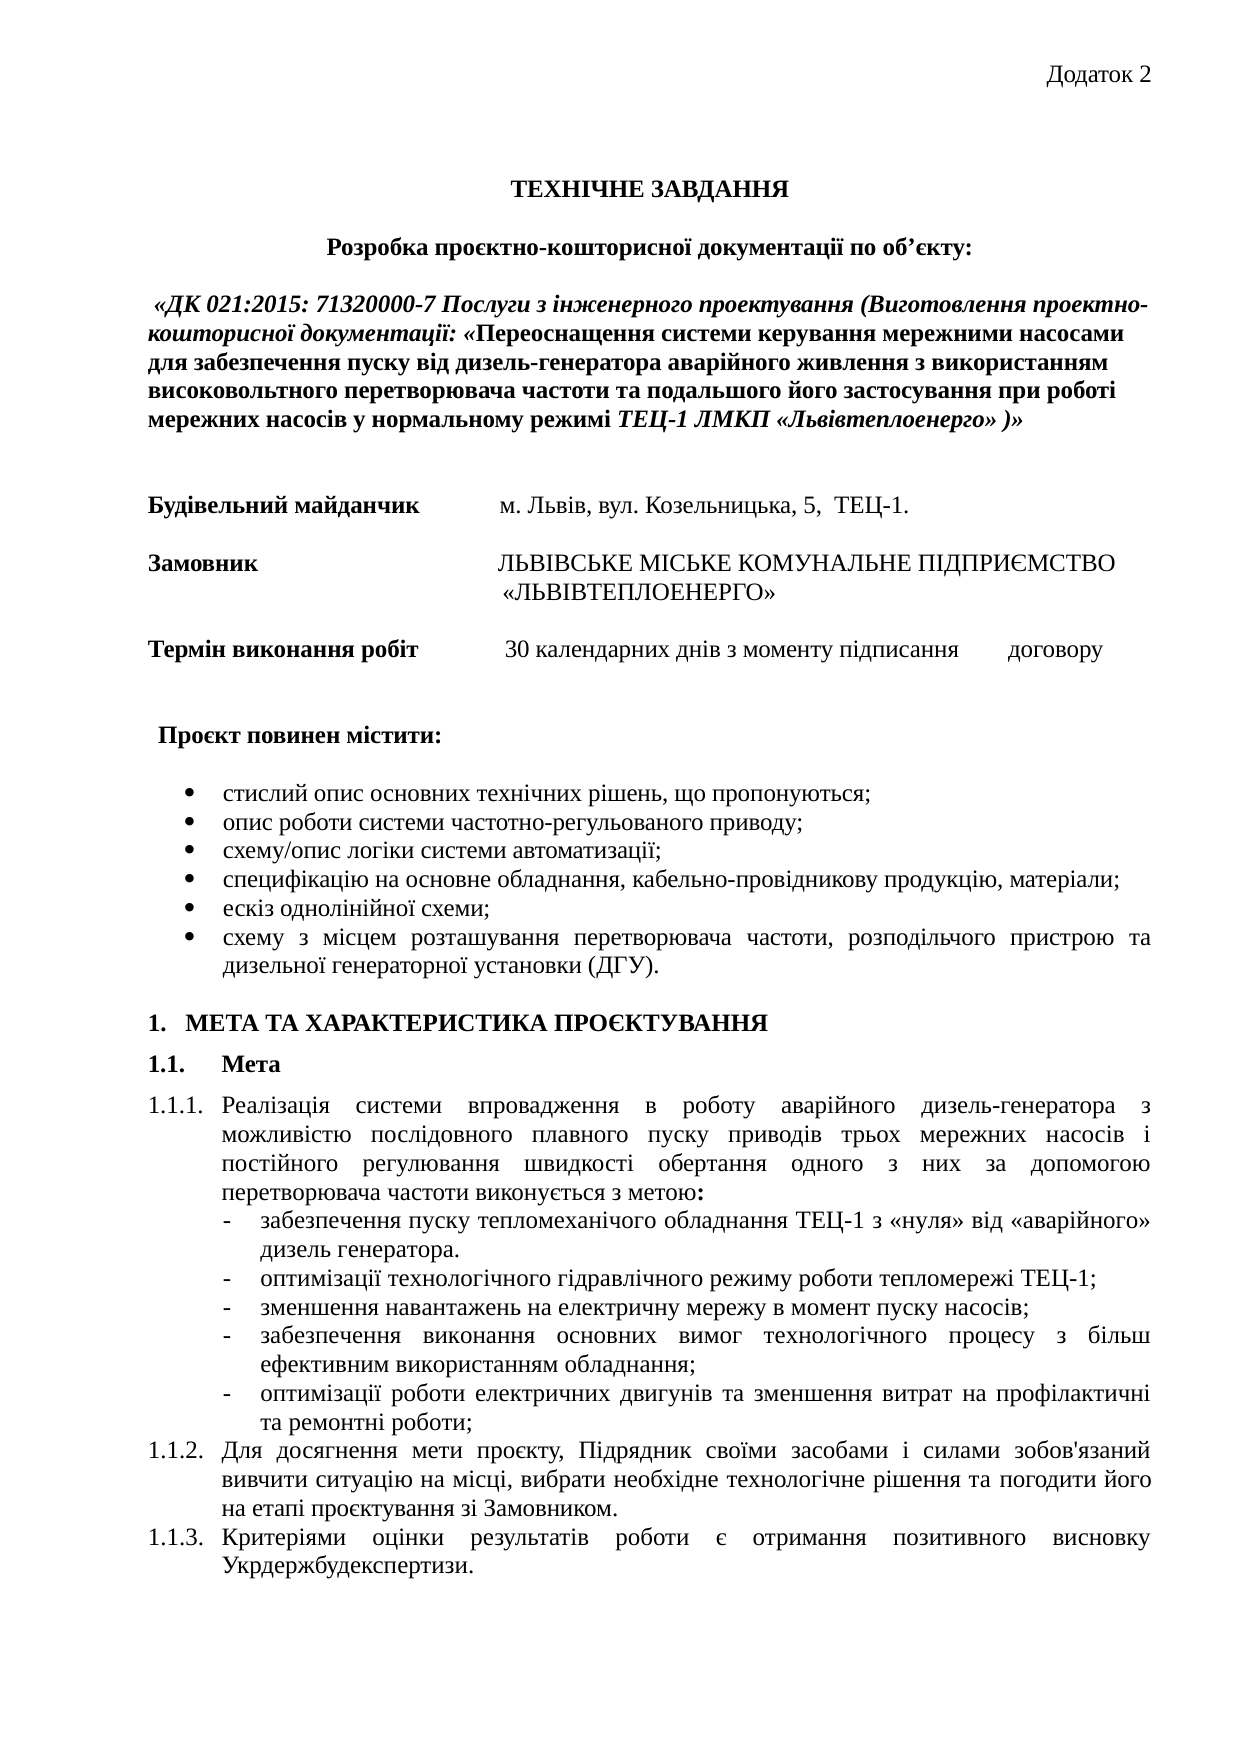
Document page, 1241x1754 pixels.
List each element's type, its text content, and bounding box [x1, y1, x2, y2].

list схему/опис логіки системи автоматизації; [185, 835, 1152, 864]
text Проєкт повинен містити: [148, 720, 1152, 749]
list Реалізація системи впровадження в роботу аварійного дизель-генератора з можливістю послідовного плавного пуску приводів трьох мережних насосів і постійного регулювання швидкості обертання одного з них за допомогою перетворювача частоти виконується з метою: [148, 1090, 1152, 1205]
list забезпечення пуску тепломеханічого обладнання ТЕЦ-1 з «нуля» від «аварійного» дизель генератора. [223, 1205, 1152, 1263]
list МЕТА ТА ХАРАКТЕРИСТИКА ПРОЄКТУВАННЯ [148, 1008, 1152, 1037]
list схему з місцем розташування перетворювача частоти, розподільчого пристрою та дизельної генераторної установки (ДГУ). [185, 922, 1152, 979]
list оптимізації роботи електричних двигунів та зменшення витрат на профілактичні та ремонтні роботи; [223, 1378, 1152, 1435]
text Додаток 2 [842, 59, 1152, 88]
text «ДК 021:2015: 71320000-7 Послуги з інженерного проектування (Виготовлення проектно-кошторисної документації: «Переоснащення системи керування мережними насосами для забезпечення пуску від дизель-генератора аварійного живлення з використанням високовольтного перетворювача частоти та подальшого його застосування при роботі мережних насосів у нормальному режимі ТЕЦ-1 ЛМКП «Львівтеплоенерго» )» [148, 289, 1152, 433]
list забезпечення виконання основних вимог технологічного процесу з більш ефективним використанням обладнання; [223, 1320, 1152, 1378]
text Розробка проєктно-кошторисної документації по об’єкту: [148, 232, 1152, 260]
list специфікацію на основне обладнання, кабельно-провідникову продукцію, матеріали; [185, 864, 1152, 893]
subtitle Мета [148, 1049, 1152, 1078]
list ескіз однолінійної схеми; [185, 893, 1152, 922]
text Замовник ЛЬВІВСЬКЕ МІСЬКЕ КОМУНАЛЬНЕ ПІДПРИЄМСТВО «ЛЬВІВТЕПЛОЕНЕРГО» [148, 548, 1152, 605]
list стислий опис основних технічних рішень, що пропонуються; [185, 778, 1152, 807]
text Термін виконання робіт 30 календарних днів з моменту підписання договору [148, 634, 1152, 663]
list опис роботи системи частотно-регульованого приводу; [185, 807, 1152, 835]
list Критеріями оцінки результатів роботи є отримання позитивного висновку Укрдержбудекспертизи. [148, 1522, 1152, 1579]
list зменшення навантажень на електричну мережу в момент пуску насосів; [223, 1292, 1152, 1320]
list Для досягнення мети проєкту, Підрядник своїми засобами і силами зобов'язаний вивчити ситуацію на місці, вибрати необхідне технологічне рішення та погодити його на етапі проєктування зі Замовником. [148, 1435, 1152, 1522]
list оптимізації технологічного гідравлічного режиму роботи тепломережі ТЕЦ-1; [223, 1263, 1152, 1292]
text ТЕХНІЧНЕ ЗАВДАННЯ [148, 174, 1152, 232]
text Будівельний майданчик м. Львів, вул. Козельницька, 5, ТЕЦ-1. [148, 490, 1152, 519]
